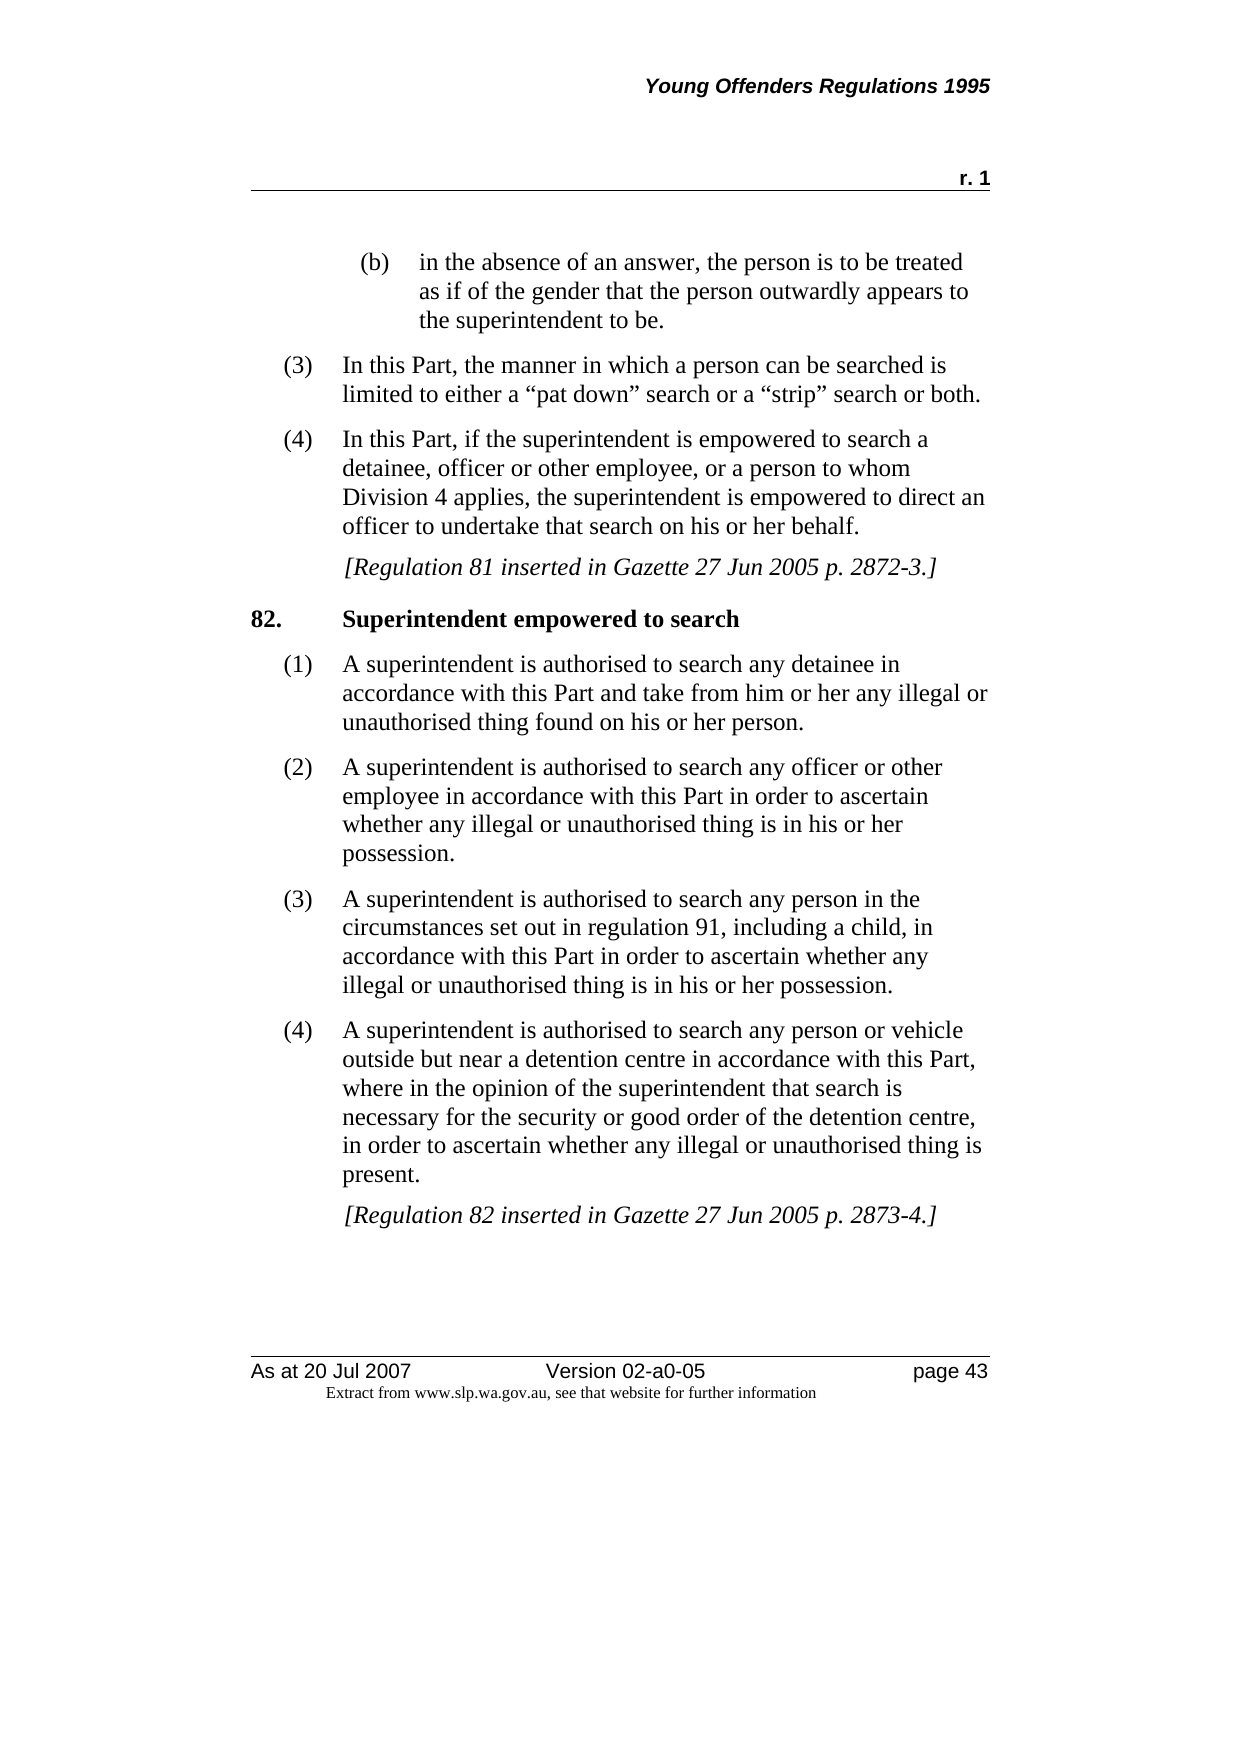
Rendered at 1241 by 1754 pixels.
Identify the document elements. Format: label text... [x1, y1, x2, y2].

text (4) In this Part, if the superintendent is empowered to search a detainee, officer or other employee, or a person to whom Division 4 applies, the superintendent is empowered to direct an officer to undertake that search on his or her behalf. [251, 424, 990, 539]
text (1) A superintendent is authorised to search any detainee in accordance with this Part and take from him or her any illegal or unauthorised thing found on his or her person. [251, 649, 990, 735]
text (4) A superintendent is authorised to search any person or vehicle outside but near a detention centre in accordance with this Part, where in the opinion of the superintendent that search is necessary for the security or good order of the detention centre, in order to ascertain whether any illegal or unauthorised thing is present. [251, 1015, 990, 1188]
text (3) In this Part, the manner in which a person can be searched is limited to either a “pat down” search or a “strip” search or both. [251, 350, 990, 408]
text (b) in the absence of an answer, the person is to be treated as if of the gender that the person outwardly appears to the superintendent to be. [251, 247, 990, 334]
text (3) A superintendent is authorised to search any person in the circumstances set out in regulation 91, including a child, in accordance with this Part in order to ascertain whether any illegal or unauthorised thing is in his or her possession. [251, 884, 990, 999]
text (2) A superintendent is authorised to search any officer or other employee in accordance with this Part in order to ascertain whether any illegal or unauthorised thing is in his or her possession. [251, 752, 990, 867]
text [Regulation 81 inserted in Gazette 27 Jun 2005 p. 2872-3.] [251, 552, 990, 581]
subtitle 82. Superintendent empowered to search [251, 604, 990, 632]
text [Regulation 82 inserted in Gazette 27 Jun 2005 p. 2873-4.] [251, 1200, 990, 1229]
